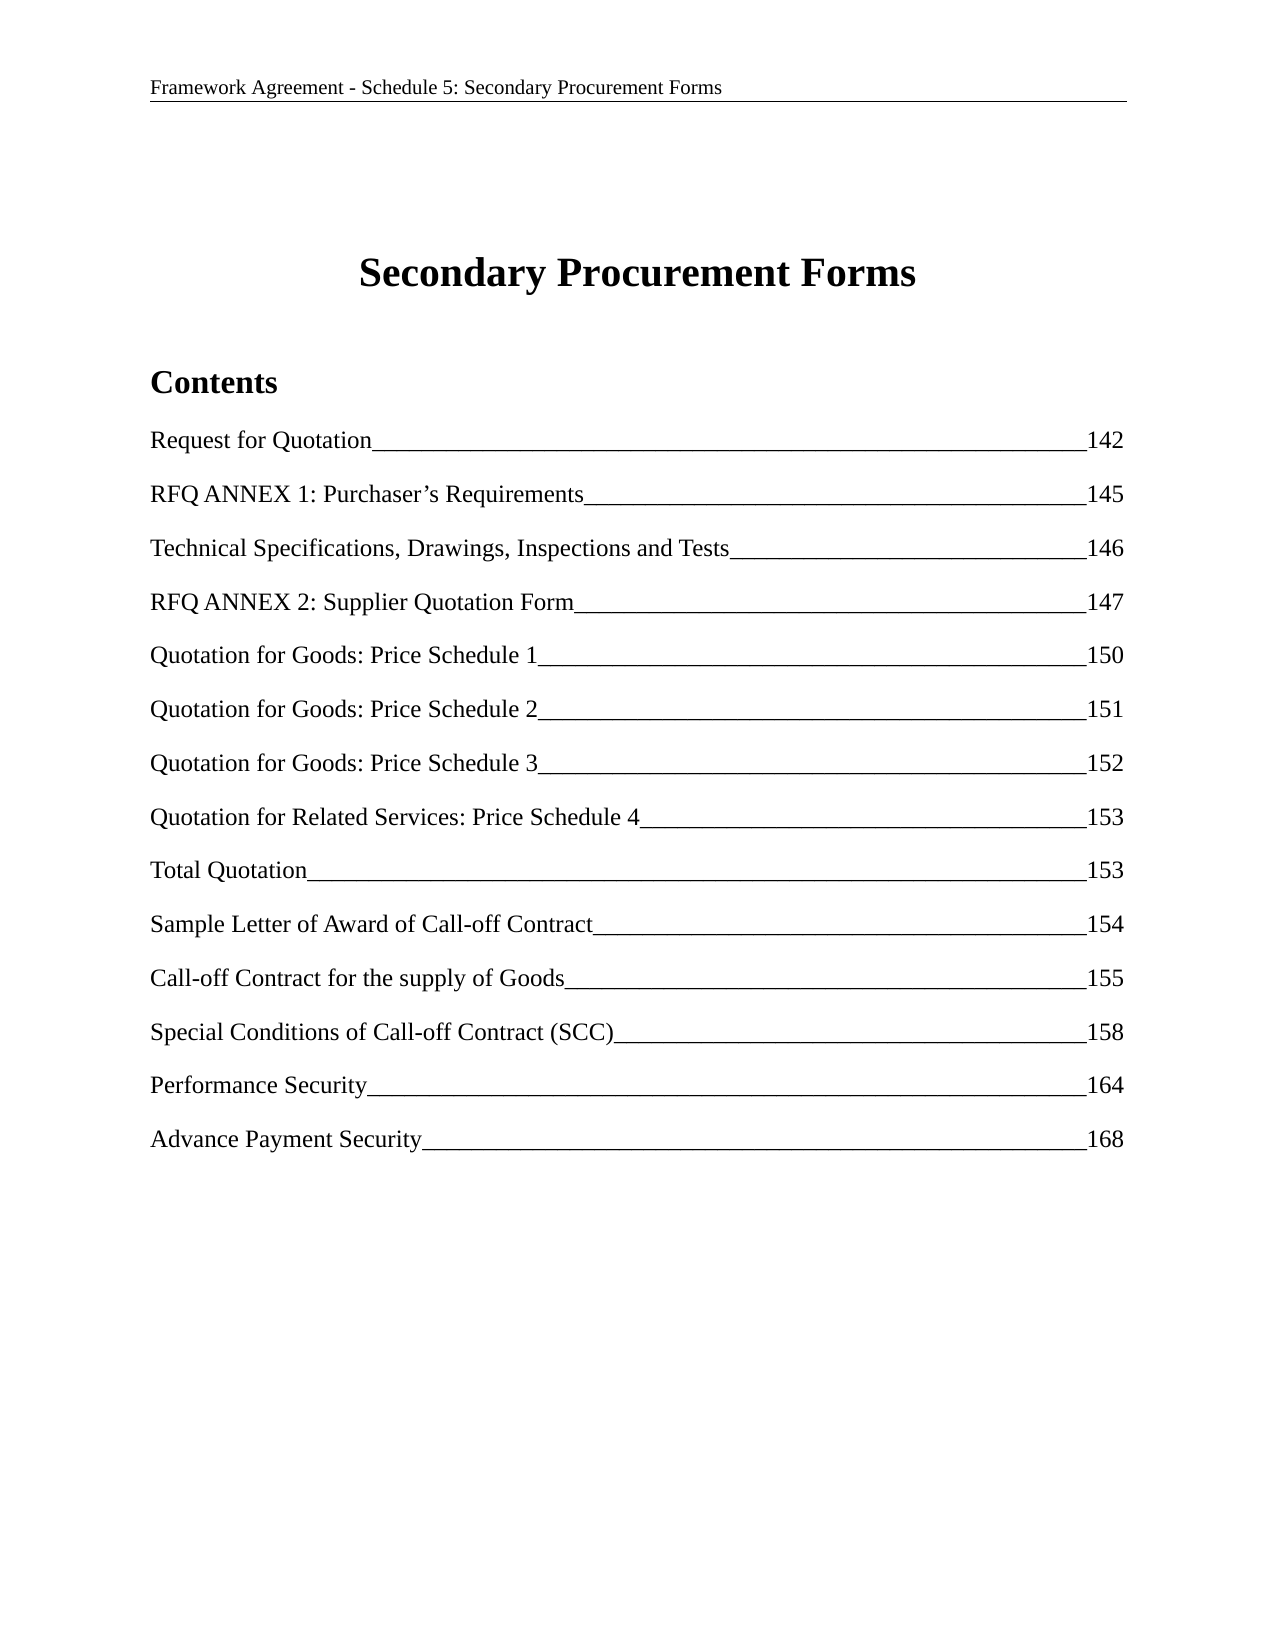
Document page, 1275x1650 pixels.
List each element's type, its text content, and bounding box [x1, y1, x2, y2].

text Quotation for Goods: Price Schedule 2 151 [150, 694, 1125, 723]
text Secondary Procurement Forms [150, 248, 1125, 296]
text Quotation for Goods: Price Schedule 1 150 [150, 640, 1125, 669]
text Contents [150, 362, 1125, 400]
text Quotation for Goods: Price Schedule 3 152 [150, 748, 1125, 777]
text Special Conditions of Call-off Contract (SCC) 158 [150, 1017, 1125, 1045]
text Advance Payment Security 168 [150, 1124, 1125, 1153]
text Total Quotation 153 [150, 855, 1125, 884]
text RFQ ANNEX 2: Supplier Quotation Form 147 [150, 587, 1125, 615]
text RFQ ANNEX 1: Purchaser’s Requirements 145 [150, 479, 1125, 508]
text Quotation for Related Services: Price Schedule 4 153 [150, 802, 1125, 830]
text Performance Security 164 [150, 1070, 1125, 1099]
text Technical Specifications, Drawings, Inspections and Tests 146 [150, 533, 1125, 562]
text Request for Quotation 142 [150, 425, 1125, 454]
text Sample Letter of Award of Call-off Contract 154 [150, 909, 1125, 938]
text Call-off Contract for the supply of Goods 155 [150, 963, 1125, 992]
